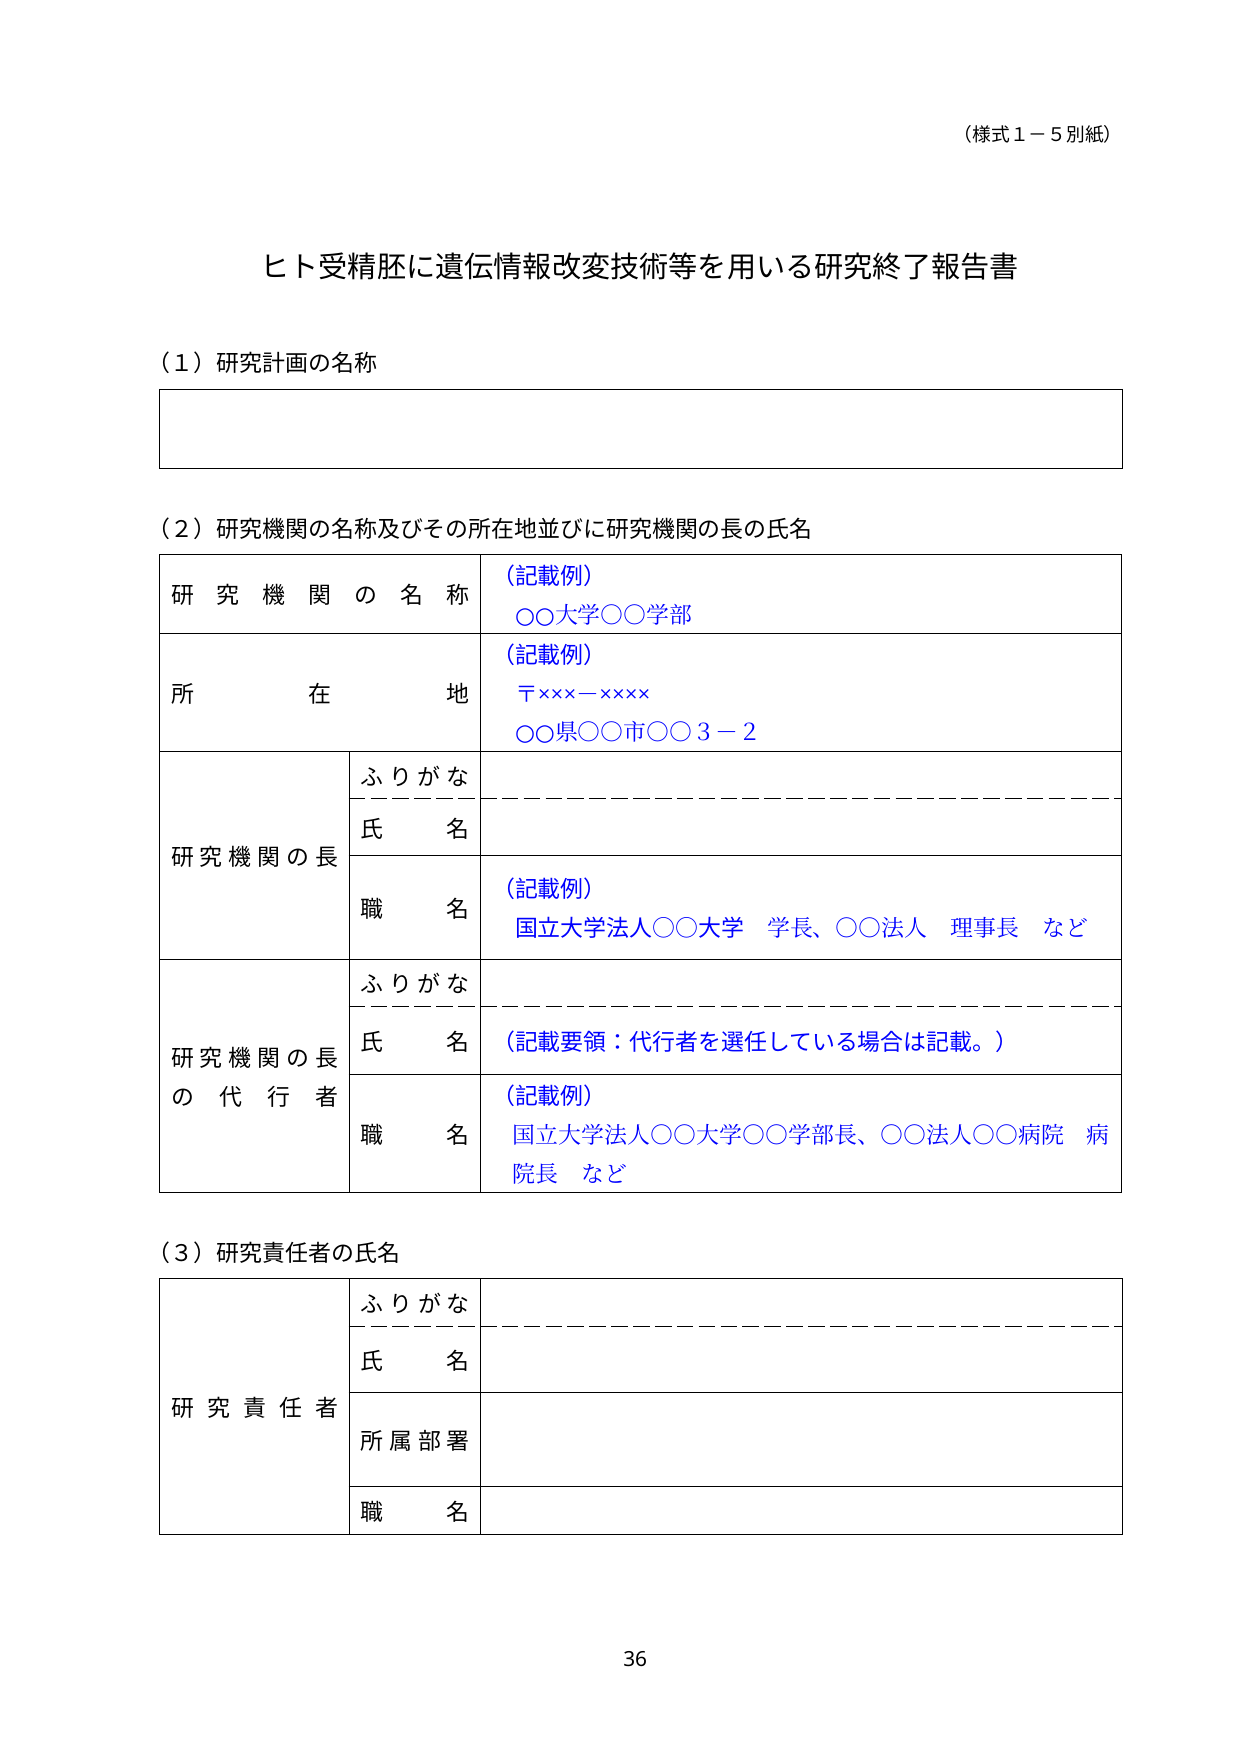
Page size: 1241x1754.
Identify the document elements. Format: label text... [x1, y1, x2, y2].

table_cell [481, 1326, 1122, 1392]
text （１）研究計画の名称 [148, 342, 1122, 381]
text （３）研究責任者の氏名 [148, 1232, 1122, 1271]
table_header ふりがな [350, 1279, 480, 1326]
table_cell 所在地 [160, 634, 480, 751]
table_header [160, 390, 1122, 468]
table_cell （記載例） 〒×××－×××× ○○県○○市○○３－２ [481, 634, 1121, 751]
table_cell 氏名 [350, 1006, 480, 1074]
table_cell 職名 [350, 1075, 480, 1192]
table_header 研究機関の名称 [160, 555, 480, 633]
table_header （記載例） ○○大学○○学部 [481, 555, 1121, 633]
table_cell 職名 [350, 1487, 480, 1533]
text （様式１－５別紙） [148, 119, 1122, 146]
table_cell [481, 752, 1121, 798]
table_cell 氏名 [350, 798, 480, 855]
table_cell （記載要領：代行者を選任している場合は記載。） [481, 1006, 1121, 1074]
table_cell （記載例） 国立大学法人○○大学 学長、○○法人 理事長 など [481, 856, 1121, 958]
table_cell 所属部署 [350, 1393, 480, 1486]
table_cell 職名 [350, 856, 480, 958]
table_cell 研究機関の長 [160, 752, 349, 958]
table_cell ふりがな [350, 752, 480, 798]
table_cell [481, 960, 1121, 1006]
table_header [481, 1279, 1122, 1326]
table_cell [481, 1487, 1122, 1533]
table_cell （記載例） 国立大学法人○○大学○○学部長、○○法人○○病院 病院長 など [481, 1075, 1121, 1192]
table_header 研究責任者 [160, 1279, 349, 1533]
table_cell [481, 1393, 1122, 1486]
subtitle ヒト受精胚に遺伝情報改変技術等を用いる研究終了報告書 [231, 226, 1122, 303]
table_cell ふりがな [350, 960, 480, 1006]
table_cell 研究機関の長 の代行者 [160, 960, 349, 1192]
table_cell [481, 798, 1121, 855]
text （２）研究機関の名称及びその所在地並びに研究機関の長の氏名 [148, 508, 1122, 546]
table_cell 氏名 [350, 1326, 480, 1392]
